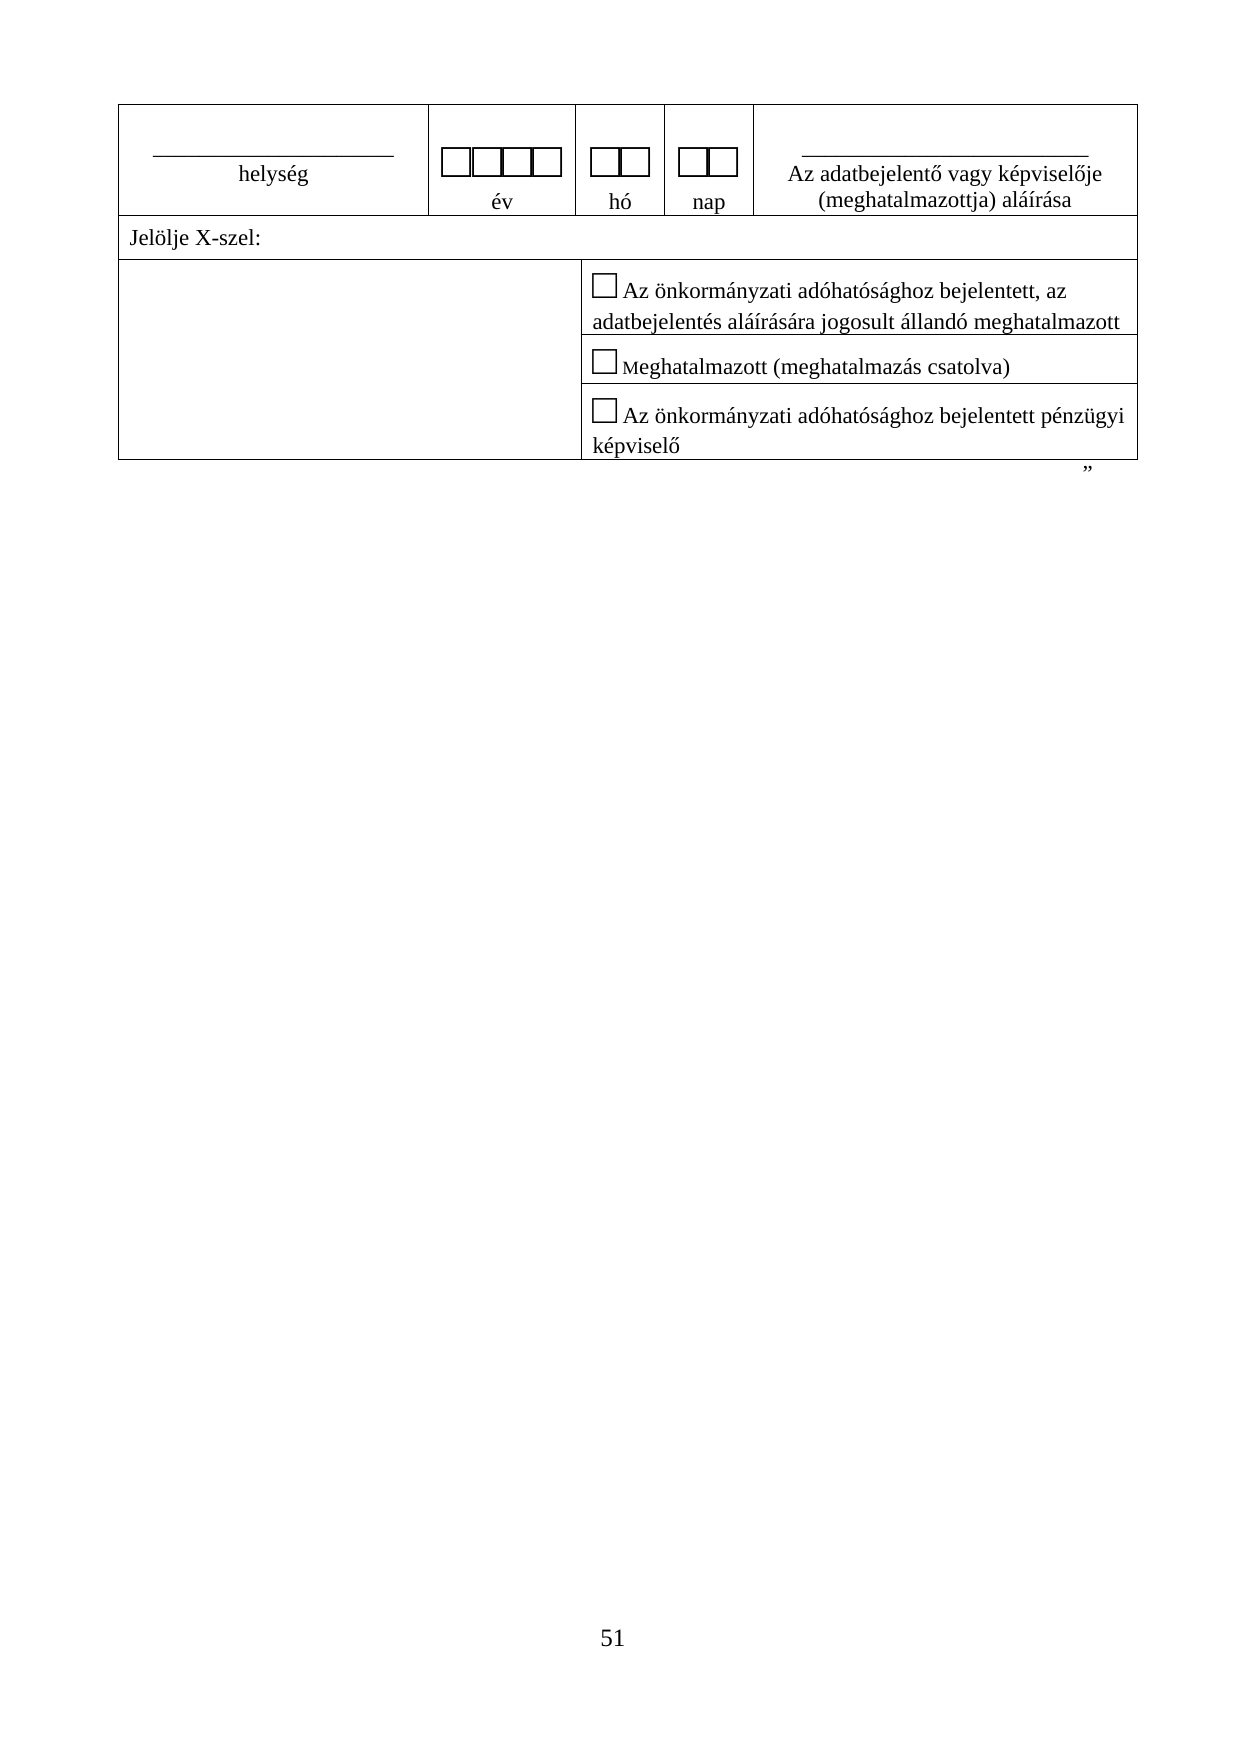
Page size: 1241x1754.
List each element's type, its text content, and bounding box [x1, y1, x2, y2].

text ” [133, 460, 1092, 486]
table_cell □ Az önkormányzati adóhatósághoz bejelentett, az adatbejelentés aláírására jogosult állandó meghatalmazott [582, 260, 1137, 334]
table_cell □ Az önkormányzati adóhatósághoz bejelentett pénzügyi képviselő [582, 384, 1137, 458]
table_cell □ Meghatalmazott (meghatalmazás csatolva) [582, 335, 1137, 383]
table_cell □□□□ év [429, 105, 575, 215]
table_cell □□ nap [665, 105, 753, 215]
table_cell _____________________ helység [119, 105, 428, 215]
table_cell □□ hó [576, 105, 664, 215]
table_cell Jelölje X-szel: [119, 216, 1137, 259]
table_cell [119, 260, 581, 458]
table_cell _________________________ Az adatbejelentő vagy képviselője (meghatalmazottja) aláírása [754, 105, 1137, 215]
